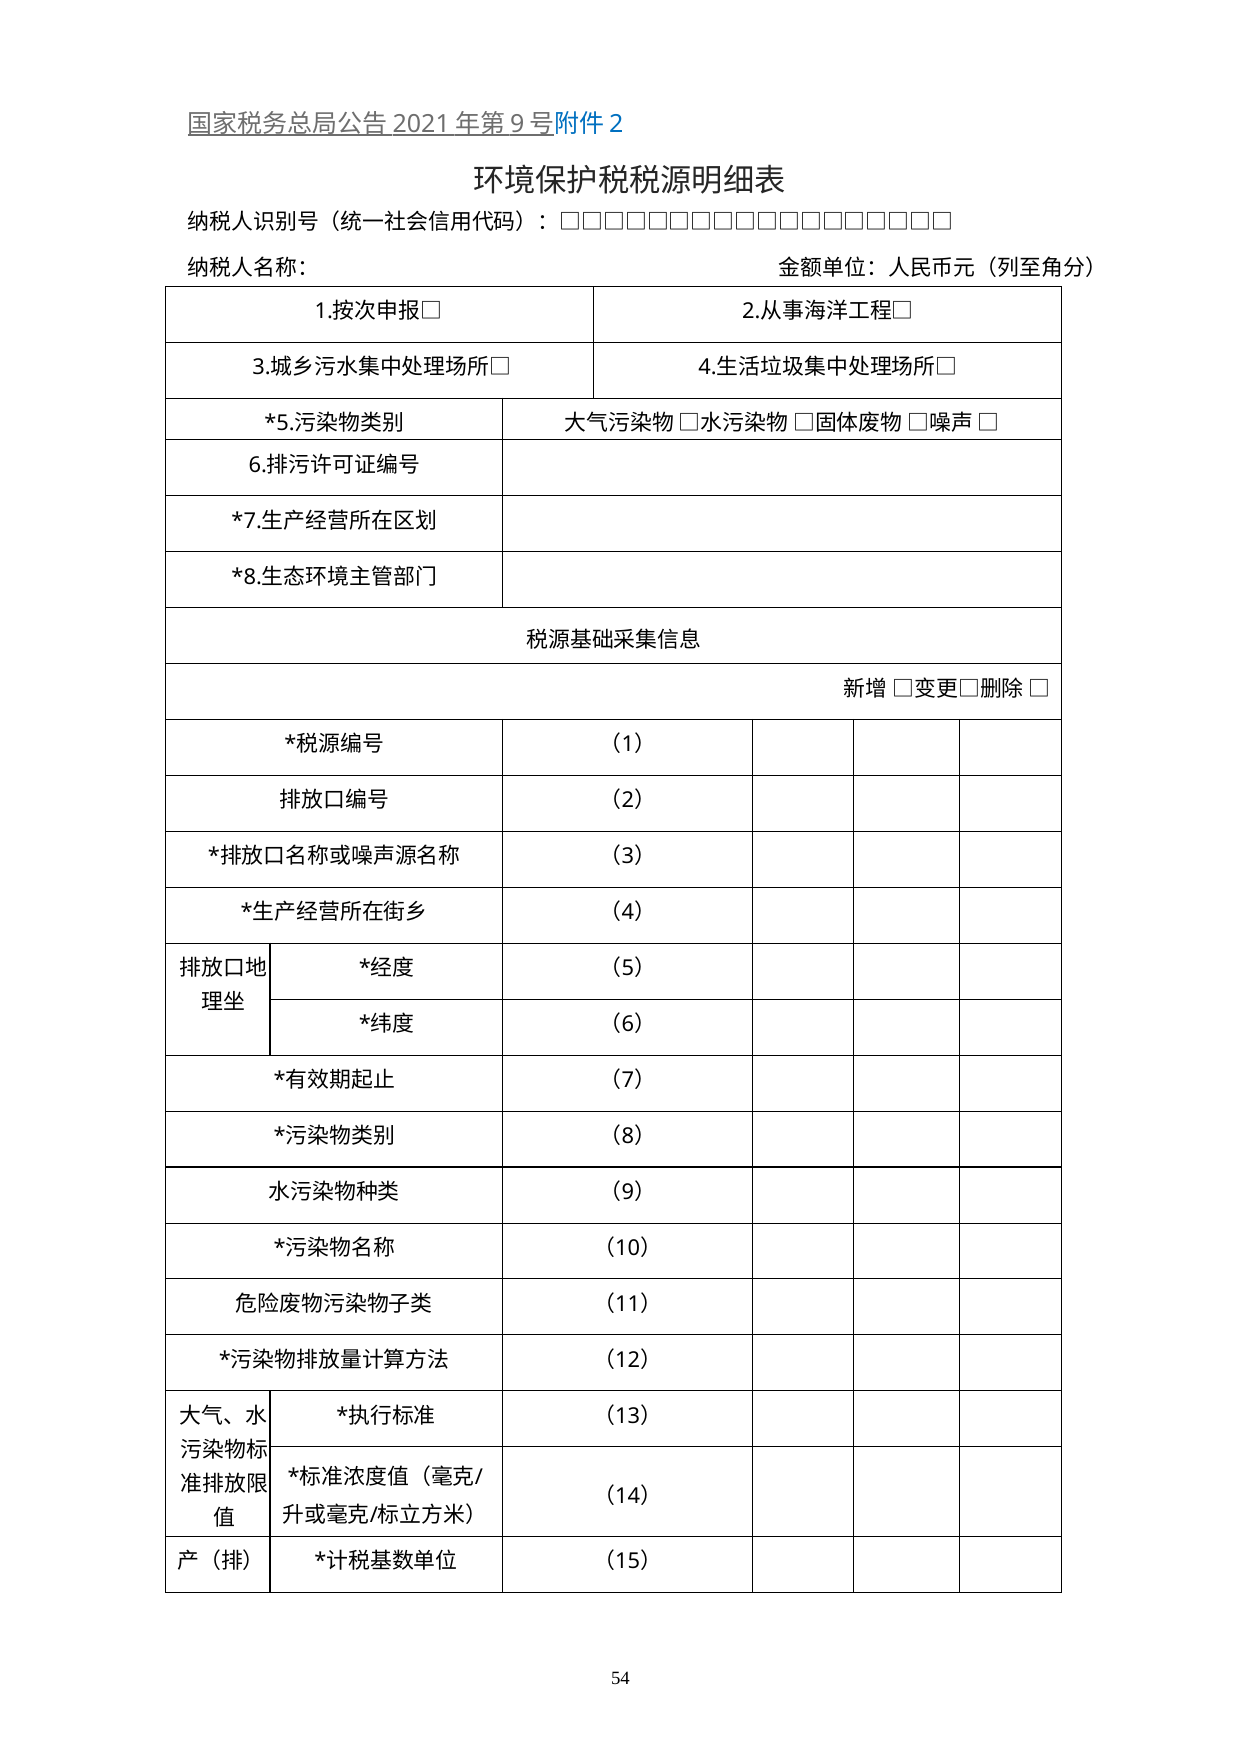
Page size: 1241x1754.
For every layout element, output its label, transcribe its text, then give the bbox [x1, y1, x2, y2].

table_cell [753, 776, 853, 831]
table_cell （4） [503, 888, 752, 943]
table_cell （2） [503, 776, 752, 831]
table_cell （9） [503, 1168, 752, 1222]
table_cell *标准浓度值（毫克/ 升或毫克/标立方米） [271, 1447, 502, 1536]
table_cell [503, 552, 1061, 607]
table_cell [960, 832, 1061, 887]
table_cell （1） [503, 720, 752, 775]
table_cell （12） [503, 1335, 752, 1390]
table_cell [854, 1112, 959, 1166]
table_cell （8） [503, 1112, 752, 1166]
table_cell [753, 720, 853, 775]
table_cell （14） [503, 1447, 752, 1536]
table_cell [753, 1000, 853, 1054]
table_cell [753, 1279, 853, 1334]
table_cell （11） [503, 1279, 752, 1334]
table_cell [753, 1447, 853, 1536]
table_cell *计税基数单位 [271, 1537, 502, 1592]
table_cell *排放口名称或噪声源名称 [166, 832, 502, 887]
table_cell 产（排）污系数 [166, 1537, 269, 1592]
table_cell [960, 944, 1061, 999]
table_cell [854, 1391, 959, 1446]
table_cell [753, 1335, 853, 1390]
table_cell [753, 944, 853, 999]
table_cell [960, 1279, 1061, 1334]
table_cell [960, 1112, 1061, 1166]
table_header 2.从事海洋工程□ [594, 287, 1061, 342]
table_cell [753, 1168, 853, 1222]
table_cell （6） [503, 1000, 752, 1054]
table_cell *经度 [271, 944, 502, 999]
table_cell [960, 1168, 1061, 1222]
table_cell 排放口编号 [166, 776, 502, 831]
table_cell *执行标准 [271, 1391, 502, 1446]
table_cell [960, 1447, 1061, 1536]
table_cell [753, 1112, 853, 1166]
table_cell [960, 1056, 1061, 1111]
subtitle 环境保护税税源明细表 [151, 155, 1107, 200]
table_cell [854, 776, 959, 831]
table_cell [854, 1056, 959, 1111]
table_cell [753, 1537, 853, 1592]
table_cell [166, 608, 502, 663]
table_cell [960, 1537, 1061, 1592]
table_cell [854, 1447, 959, 1536]
table_cell 大气污染物 □水污染物 □固体废物 □噪声 □ [503, 399, 1061, 439]
table_cell [503, 440, 1061, 495]
table_cell [960, 1391, 1061, 1446]
table_cell 新增 □变更□删除 □ [503, 664, 1061, 719]
table_cell 水污染物种类 [166, 1168, 502, 1222]
table_cell （10） [503, 1224, 752, 1278]
table_cell [753, 1056, 853, 1111]
table_cell （13） [503, 1391, 752, 1446]
table_header 1.按次申报□ [166, 287, 502, 342]
table_cell （5） [503, 944, 752, 999]
table_cell *污染物名称 [166, 1224, 502, 1278]
table_cell *8.生态环境主管部门 [166, 552, 502, 607]
table_cell [753, 888, 853, 943]
table_cell [753, 1391, 853, 1446]
table_cell *税源编号 [166, 720, 502, 775]
table_cell [854, 1279, 959, 1334]
table_cell [854, 944, 959, 999]
table_cell *污染物排放量计算方法 [166, 1335, 502, 1390]
table_cell [503, 343, 593, 398]
table_cell [854, 1168, 959, 1222]
table_cell [960, 776, 1061, 831]
table_cell *5.污染物类别 [166, 399, 502, 439]
text 纳税人名称： 金额单位：人民币元（列至角分） [99, 250, 1107, 282]
table_cell 6.排污许可证编号 [166, 440, 502, 495]
table_cell *纬度 [271, 1000, 502, 1054]
text 国家税务总局公告2021年第9号附件2 [609, 103, 1107, 139]
table_cell [854, 1224, 959, 1278]
table_cell （7） [503, 1056, 752, 1111]
text 纳税人识别号（统一社会信用代码）：□□□□□□□□□□□□□□□□□□ [187, 204, 1107, 235]
table_cell [753, 832, 853, 887]
table_cell [960, 720, 1061, 775]
table_cell [960, 888, 1061, 943]
table_cell [854, 1335, 959, 1390]
table_cell *生产经营所在街乡 [166, 888, 502, 943]
table_cell 危险废物污染物子类 [166, 1279, 502, 1334]
table_cell [503, 496, 1061, 551]
table_cell 排放口地理坐 [166, 944, 269, 1054]
table_cell 3.城乡污水集中处理场所□ [166, 343, 502, 398]
table_cell [854, 720, 959, 775]
table_cell [854, 888, 959, 943]
table_cell 税源基础采集信息 [503, 608, 1061, 663]
table_cell （15） [503, 1537, 752, 1592]
table_cell [166, 664, 502, 719]
table_cell *有效期起止 [166, 1056, 502, 1111]
table_cell （3） [503, 832, 752, 887]
table_cell 4.生活垃圾集中处理场所□ [594, 343, 1061, 398]
table_cell [854, 1000, 959, 1054]
table_cell [854, 1537, 959, 1592]
table_header [503, 287, 593, 342]
table_cell *7.生产经营所在区划 [166, 496, 502, 551]
table_cell [960, 1000, 1061, 1054]
table_cell 大气、水污染物标准排放限值 [166, 1391, 269, 1536]
table_cell [854, 832, 959, 887]
table_cell [753, 1224, 853, 1278]
table_cell [960, 1224, 1061, 1278]
table_cell [960, 1335, 1061, 1390]
table_cell *污染物类别 [166, 1112, 502, 1166]
